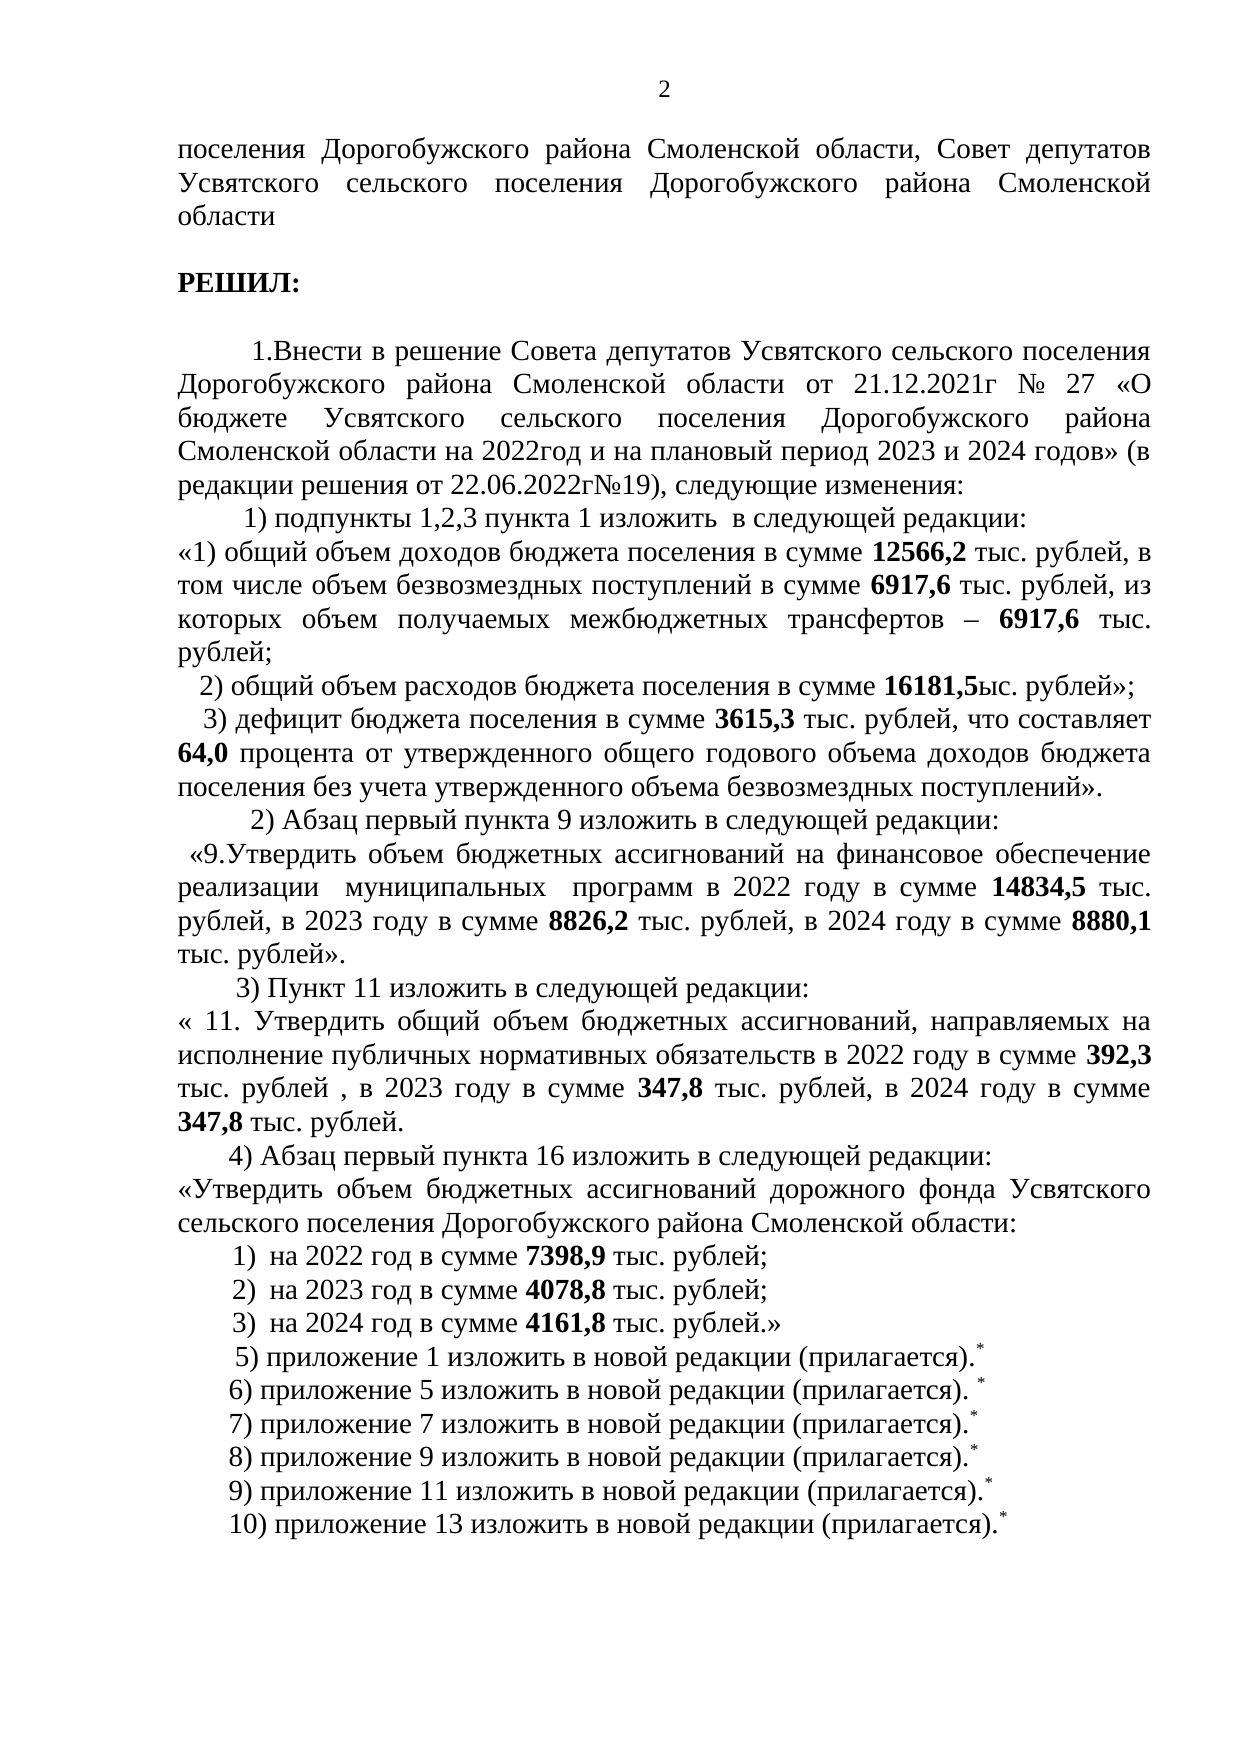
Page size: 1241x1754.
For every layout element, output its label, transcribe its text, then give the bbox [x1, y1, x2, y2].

text 5) приложение 1 изложить в новой редакции (прилагается).* [177, 1339, 1152, 1372]
text 4) Абзац первый пункта 16 изложить в следующей редакции: [177, 1138, 1152, 1171]
text 2) Абзац первый пункта 9 изложить в следующей редакции: [177, 802, 1152, 836]
list на 2023 год в сумме 4078,8 тыс. рублей; [232, 1272, 1152, 1305]
list на 2022 год в сумме 7398,9 тыс. рублей; [232, 1238, 1152, 1272]
text 9) приложение 11 изложить в новой редакции (прилагается).* [177, 1473, 1152, 1507]
text «1) общий объем доходов бюджета поселения в сумме 12566,2 тыс. рублей, в том числе объем безвозмездных поступлений в сумме 6917,6 тыс. рублей, из которых объем получаемых межбюджетных трансфертов – 6917,6 тыс. рублей; [177, 534, 1152, 668]
text « 11. Утвердить общий объем бюджетных ассигнований, направляемых на исполнение публичных нормативных обязательств в 2022 году в сумме 392,3 тыс. рублей , в 2023 году в сумме 347,8 тыс. рублей, в 2024 году в сумме 347,8 тыс. рублей. [177, 1003, 1152, 1138]
text 6) приложение 5 изложить в новой редакции (прилагается). * [177, 1372, 1152, 1406]
list на 2024 год в сумме 4161,8 тыс. рублей.» [232, 1305, 1152, 1339]
text 7) приложение 7 изложить в новой редакции (прилагается).* [177, 1406, 1152, 1439]
text 3) Пункт 11 изложить в следующей редакции: [177, 970, 1152, 1003]
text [177, 131, 1152, 232]
text 10) приложение 13 изложить в новой редакции (прилагается).* [177, 1507, 1152, 1540]
text 2) общий объем расходов бюджета поселения в сумме 16181,5ыс. рублей»; [177, 668, 1152, 702]
text «9.Утвердить объем бюджетных ассигнований на финансовое обеспечение реализации муниципальных программ в 2022 году в сумме 14834,5 тыс. рублей, в 2023 году в сумме 8826,2 тыс. рублей, в 2024 году в сумме 8880,1 тыс. рублей». [177, 836, 1152, 970]
text 1.Внести в решение Совета депутатов Усвятского сельского поселения Дорогобужского района Смоленской области от 21.12.2021г № 27 «О бюджете Усвятского сельского поселения Дорогобужского района Смоленской области на 2022год и на плановый период 2023 и 2024 годов» (в редакции решения от 22.06.2022г№19), следующие изменения: [177, 333, 1152, 500]
text РЕШИЛ: [177, 266, 1152, 299]
text «Утвердить объем бюджетных ассигнований дорожного фонда Усвятского сельского поселения Дорогобужского района Смоленской области: [177, 1171, 1152, 1238]
text 1) подпункты 1,2,3 пункта 1 изложить в следующей редакции: [177, 500, 1152, 534]
text 8) приложение 9 изложить в новой редакции (прилагается).* [177, 1439, 1152, 1473]
text 3) дефицит бюджета поселения в сумме 3615,3 тыс. рублей, что составляет 64,0 процента от утвержденного общего годового объема доходов бюджета поселения без учета утвержденного объема безвозмездных поступлений». [177, 702, 1152, 802]
